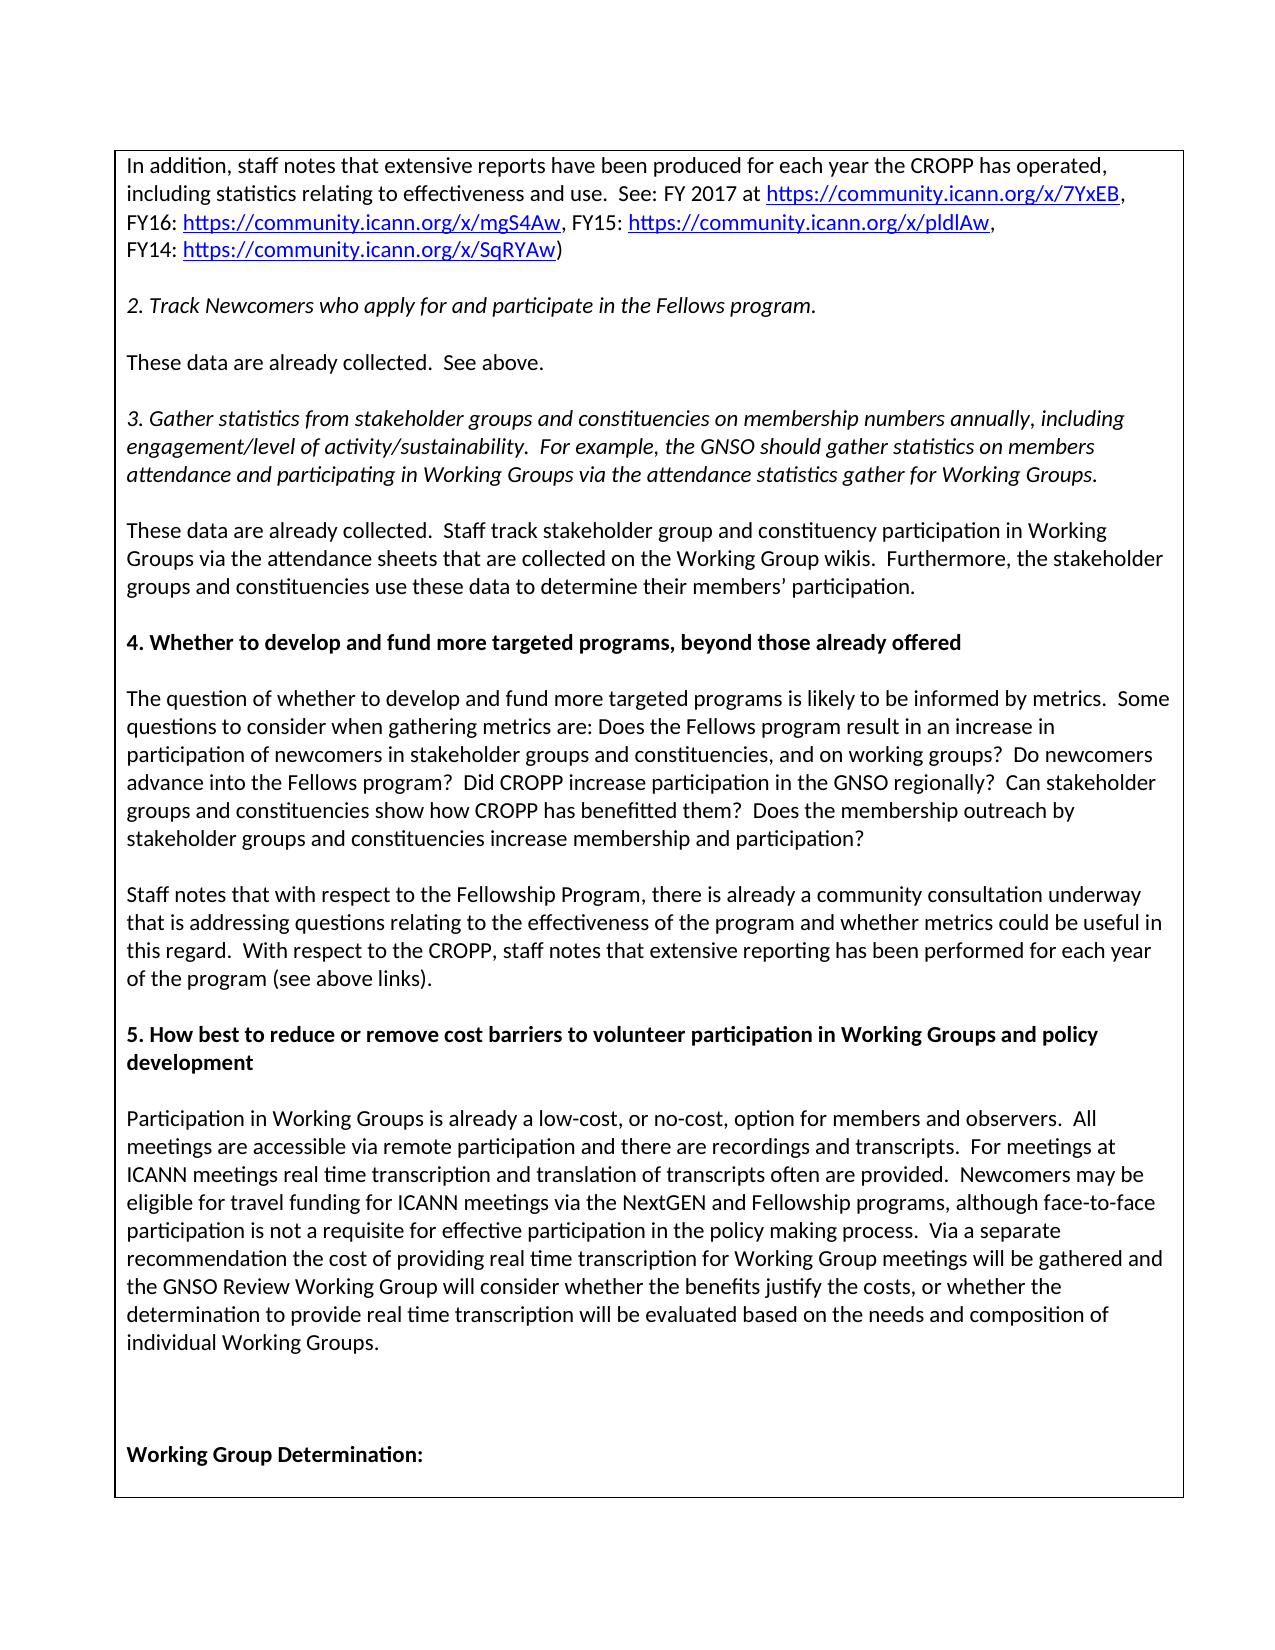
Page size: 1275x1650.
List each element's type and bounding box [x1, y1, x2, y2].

table_cell [116, 151, 1183, 1497]
